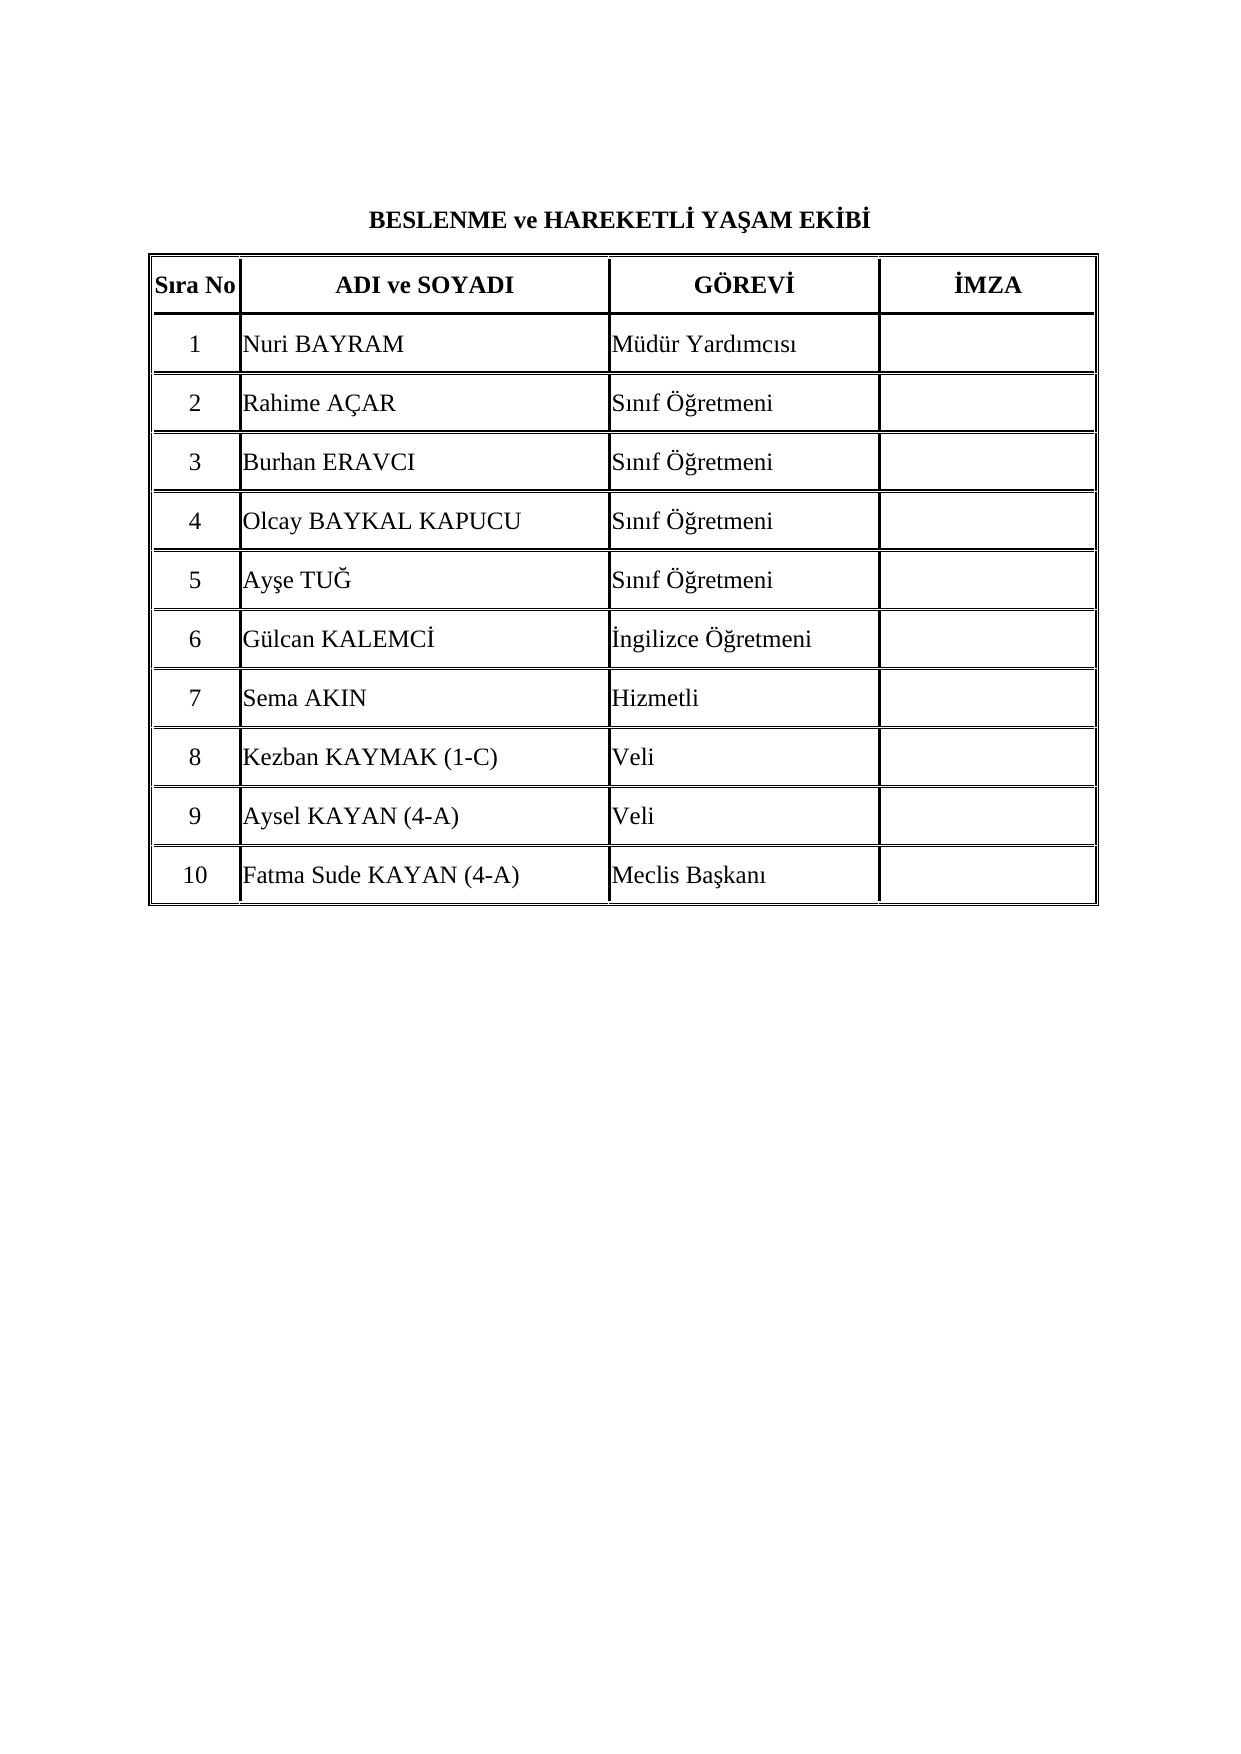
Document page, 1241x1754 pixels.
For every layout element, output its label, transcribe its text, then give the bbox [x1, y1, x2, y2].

table_cell Gülcan KALEMCİ [242, 611, 608, 666]
table_cell [881, 489, 1096, 548]
table_cell Ayşe TUĞ [242, 552, 608, 607]
table_cell 2 [152, 371, 239, 430]
table_cell Sınıf Öğretmeni [611, 493, 878, 548]
table_cell 10 [150, 844, 240, 903]
text BESLENME ve HAREKETLİ YAŞAM EKİBİ [148, 205, 1093, 234]
table_cell Burhan ERAVCI [242, 434, 608, 489]
table_cell Müdür Yardımcısı [611, 315, 878, 371]
table_cell 9 [152, 785, 239, 844]
table_cell Hizmetli [611, 670, 878, 726]
table_cell 6 [152, 608, 239, 666]
table_header GÖREVİ [609, 255, 879, 312]
table_cell [881, 666, 1096, 726]
table_cell [881, 548, 1096, 607]
table_cell 1 [152, 312, 239, 371]
table_cell İngilizce Öğretmeni [611, 611, 878, 666]
table_cell 3 [152, 430, 239, 489]
table_cell [881, 371, 1096, 430]
table_cell [879, 726, 1097, 784]
table_cell Sınıf Öğretmeni [611, 434, 878, 489]
table_cell [881, 430, 1096, 489]
table_cell 4 [152, 489, 239, 548]
table_cell Fatma Sude KAYAN (4-A) [240, 847, 609, 903]
table_cell Sınıf Öğretmeni [611, 375, 878, 430]
table_cell Nuri BAYRAM [242, 315, 608, 371]
table_cell Aysel KAYAN (4-A) [242, 788, 608, 844]
table_header Sıra No [152, 255, 240, 312]
table_cell Kezban KAYMAK (1-C) [242, 729, 608, 784]
table_cell Sınıf Öğretmeni [611, 552, 878, 607]
table_header İMZA [879, 257, 1095, 312]
table_cell [881, 785, 1096, 844]
table_cell 7 [152, 666, 239, 726]
table_cell [879, 844, 1097, 903]
table_cell 8 [150, 726, 240, 784]
table_cell Rahime AÇAR [242, 375, 608, 430]
table_cell Meclis Başkanı [609, 847, 879, 903]
table_cell Veli [611, 729, 878, 784]
table_cell Olcay BAYKAL KAPUCU [242, 493, 608, 548]
table_header ADI ve SOYADI [240, 255, 609, 312]
table_cell [881, 608, 1096, 666]
table_cell Veli [611, 788, 878, 844]
table_cell 5 [152, 548, 239, 607]
table_cell Sema AKIN [242, 670, 608, 726]
table_cell [881, 312, 1095, 371]
